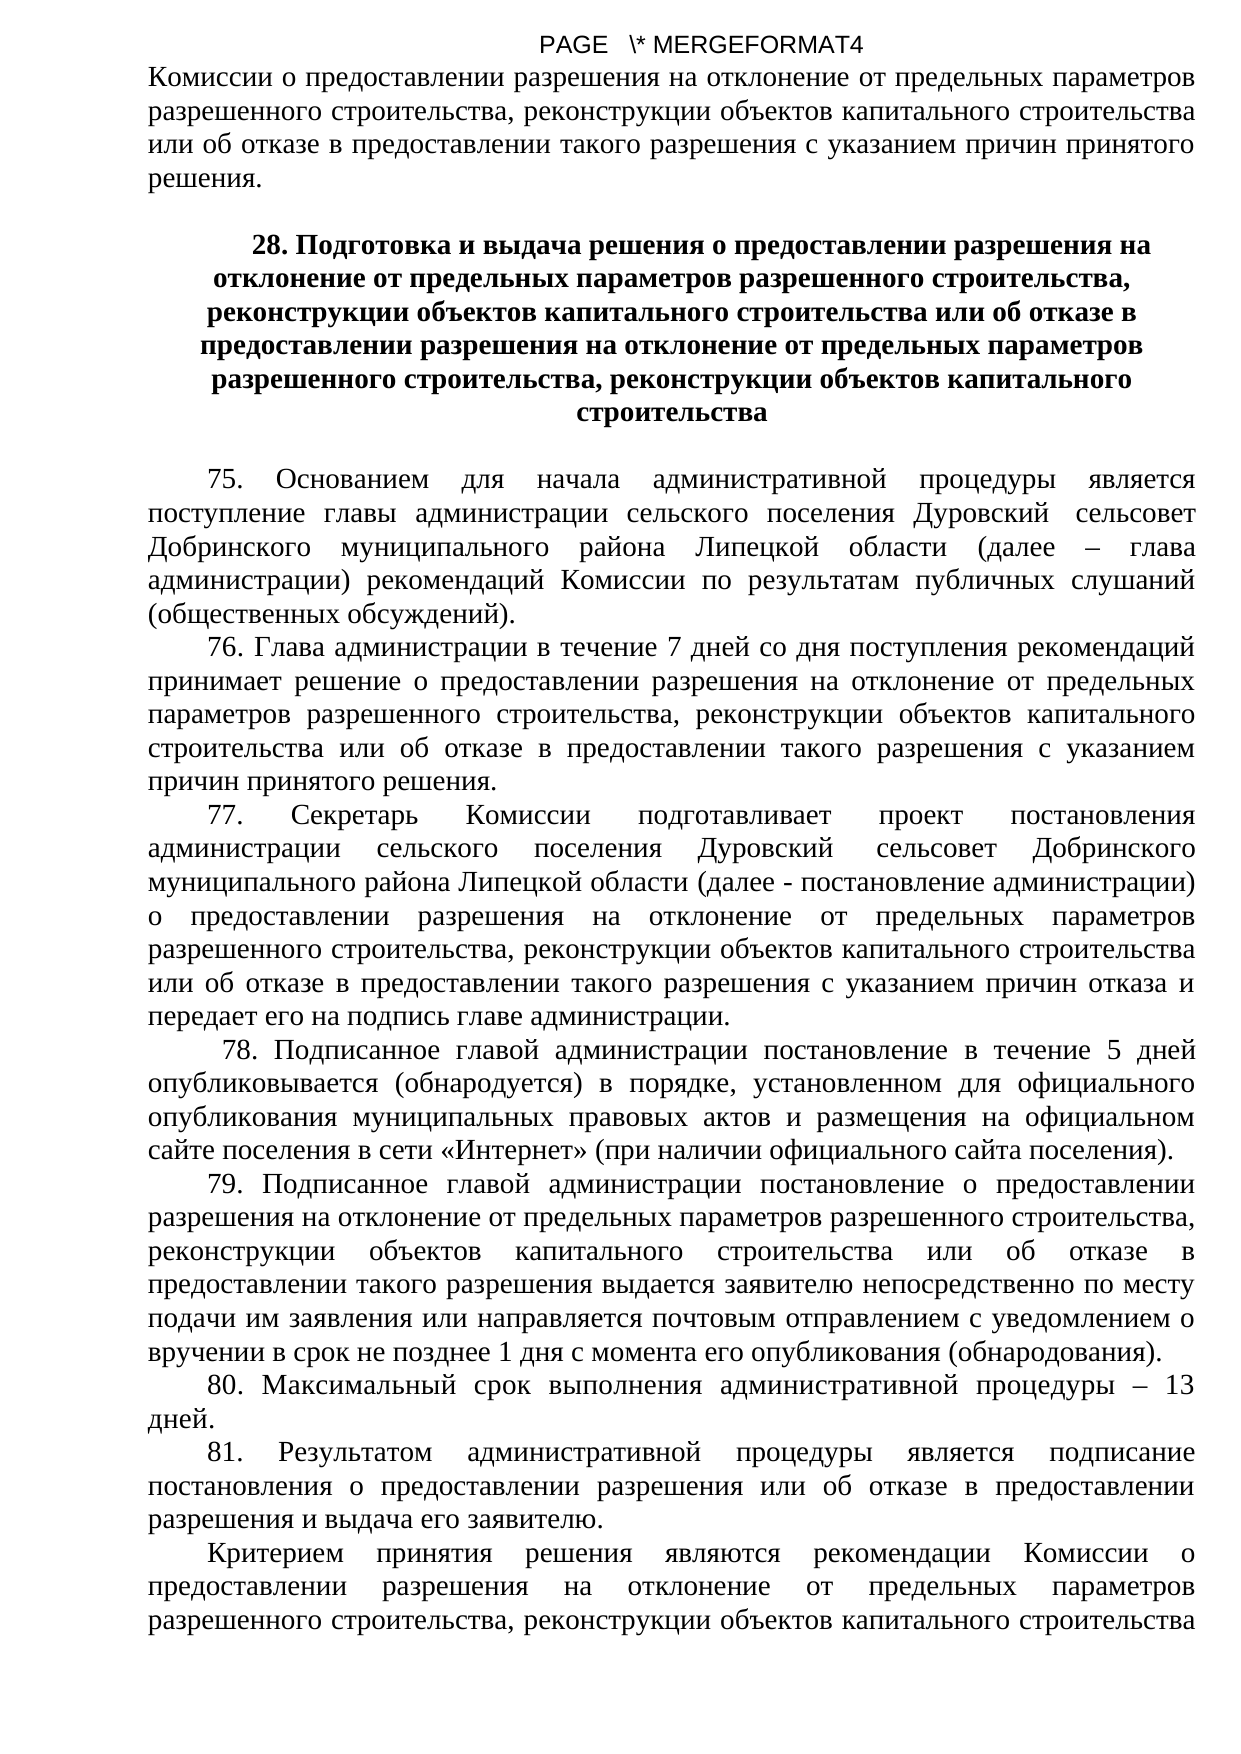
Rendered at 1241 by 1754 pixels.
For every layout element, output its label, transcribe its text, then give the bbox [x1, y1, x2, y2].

text 28. Подготовка и выдача решения о предоставлении разрешения на отклонение от предельных параметров разрешенного строительства, реконструкции объектов капитального строительства или об отказе в предоставлении разрешения на отклонение от предельных параметров разрешенного строительства, реконструкции объектов капитального строительства [148, 227, 1196, 428]
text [148, 59, 1196, 193]
text 77. Секретарь Комиссии подготавливает проект постановления администрации сельского поселения Дуровский сельсовет Добринского муниципального района Липецкой области (далее - постановление администрации) о предоставлении разрешения на отклонение от предельных параметров разрешенного строительства, реконструкции объектов капитального строительства или об отказе в предоставлении такого разрешения с указанием причин отказа и передает его на подпись главе администрации. [148, 797, 1196, 1032]
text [148, 1535, 1196, 1636]
text 81. Результатом административной процедуры является подписание постановления о предоставлении разрешения или об отказе в предоставлении разрешения и выдача его заявителю. [148, 1434, 1196, 1535]
text 79. Подписанное главой администрации постановление о предоставлении разрешения на отклонение от предельных параметров разрешенного строительства, реконструкции объектов капитального строительства или об отказе в предоставлении такого разрешения выдается заявителю непосредственно по месту подачи им заявления или направляется почтовым отправлением с уведомлением о вручении в срок не позднее 1 дня с момента его опубликования (обнародования). [148, 1166, 1196, 1367]
text 75. Основанием для начала административной процедуры является поступление главы администрации сельского поселения Дуровский сельсовет Добринского муниципального района Липецкой области (далее – глава администрации) рекомендаций Комиссии по результатам публичных слушаний (общественных обсуждений). [148, 462, 1196, 629]
text 80. Максимальный срок выполнения административной процедуры – 13 дней. [148, 1367, 1196, 1434]
text 76. Глава администрации в течение 7 дней со дня поступления рекомендаций принимает решение о предоставлении разрешения на отклонение от предельных параметров разрешенного строительства, реконструкции объектов капитального строительства или об отказе в предоставлении такого разрешения с указанием причин принятого решения. [148, 629, 1196, 797]
text 78. Подписанное главой администрации постановление в течение 5 дней опубликовывается (обнародуется) в порядке, установленном для официального опубликования муниципальных правовых актов и размещения на официальном сайте поселения в сети «Интернет» (при наличии официального сайта поселения). [148, 1032, 1196, 1166]
